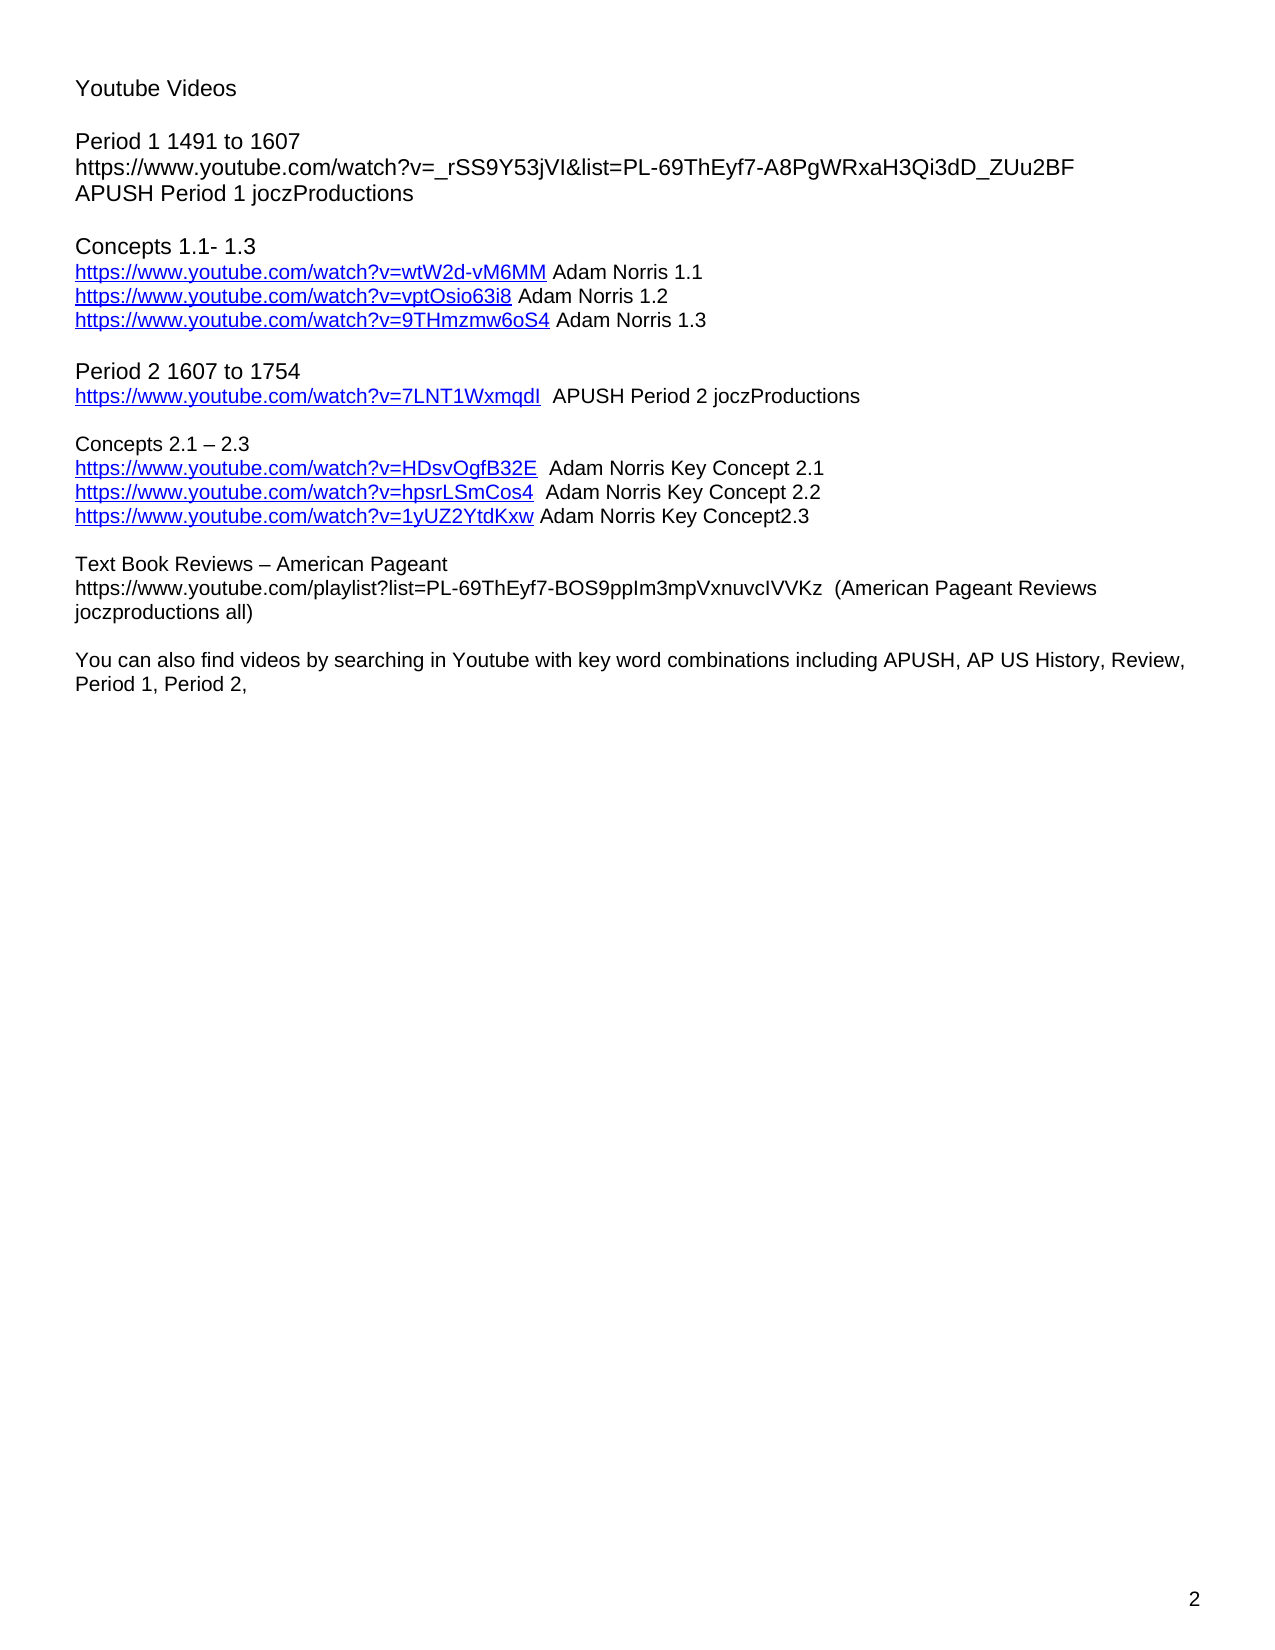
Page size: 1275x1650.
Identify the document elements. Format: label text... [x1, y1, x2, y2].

text APUSH Period 1 joczProductions [75, 180, 1200, 207]
text https://www.youtube.com/playlist?list=PL-69ThEyf7-BOS9ppIm3mpVxnuvcIVVKz (American Pageant Reviews joczproductions all) [75, 576, 1200, 624]
text https://www.youtube.com/watch?v=1yUZ2YtdKxw Adam Norris Key Concept2.3 [75, 504, 1200, 528]
text https://www.youtube.com/watch?v=hpsrLSmCos4 Adam Norris Key Concept 2.2 [75, 480, 1200, 504]
text https://www.youtube.com/watch?v=vptOsio63i8 Adam Norris 1.2 [75, 283, 1200, 307]
text https://www.youtube.com/watch?v=wtW2d-vM6MM Adam Norris 1.1 [75, 259, 1200, 283]
text Youtube Videos [75, 75, 1200, 101]
text Period 2 1607 to 1754 [75, 358, 1200, 384]
text Period 1 1491 to 1607 [75, 128, 1200, 154]
text https://www.youtube.com/watch?v=7LNT1WxmqdI APUSH Period 2 joczProductions [75, 384, 1200, 408]
text https://www.youtube.com/watch?v=HDsvOgfB32E Adam Norris Key Concept 2.1 [75, 456, 1200, 480]
text Concepts 1.1- 1.3 [75, 233, 1200, 259]
text Text Book Reviews – American Pageant [75, 552, 1200, 576]
text Concepts 2.1 – 2.3 [75, 432, 1200, 456]
text https://www.youtube.com/watch?v=9THmzmw6oS4 Adam Norris 1.3 [75, 307, 1200, 331]
text You can also find videos by searching in Youtube with key word combinations including APUSH, AP US History, Review, Period 1, Period 2, [75, 648, 1200, 696]
text https://www.youtube.com/watch?v=_rSS9Y53jVI&list=PL-69ThEyf7-A8PgWRxaH3Qi3dD_ZUu2BF [75, 154, 1200, 180]
